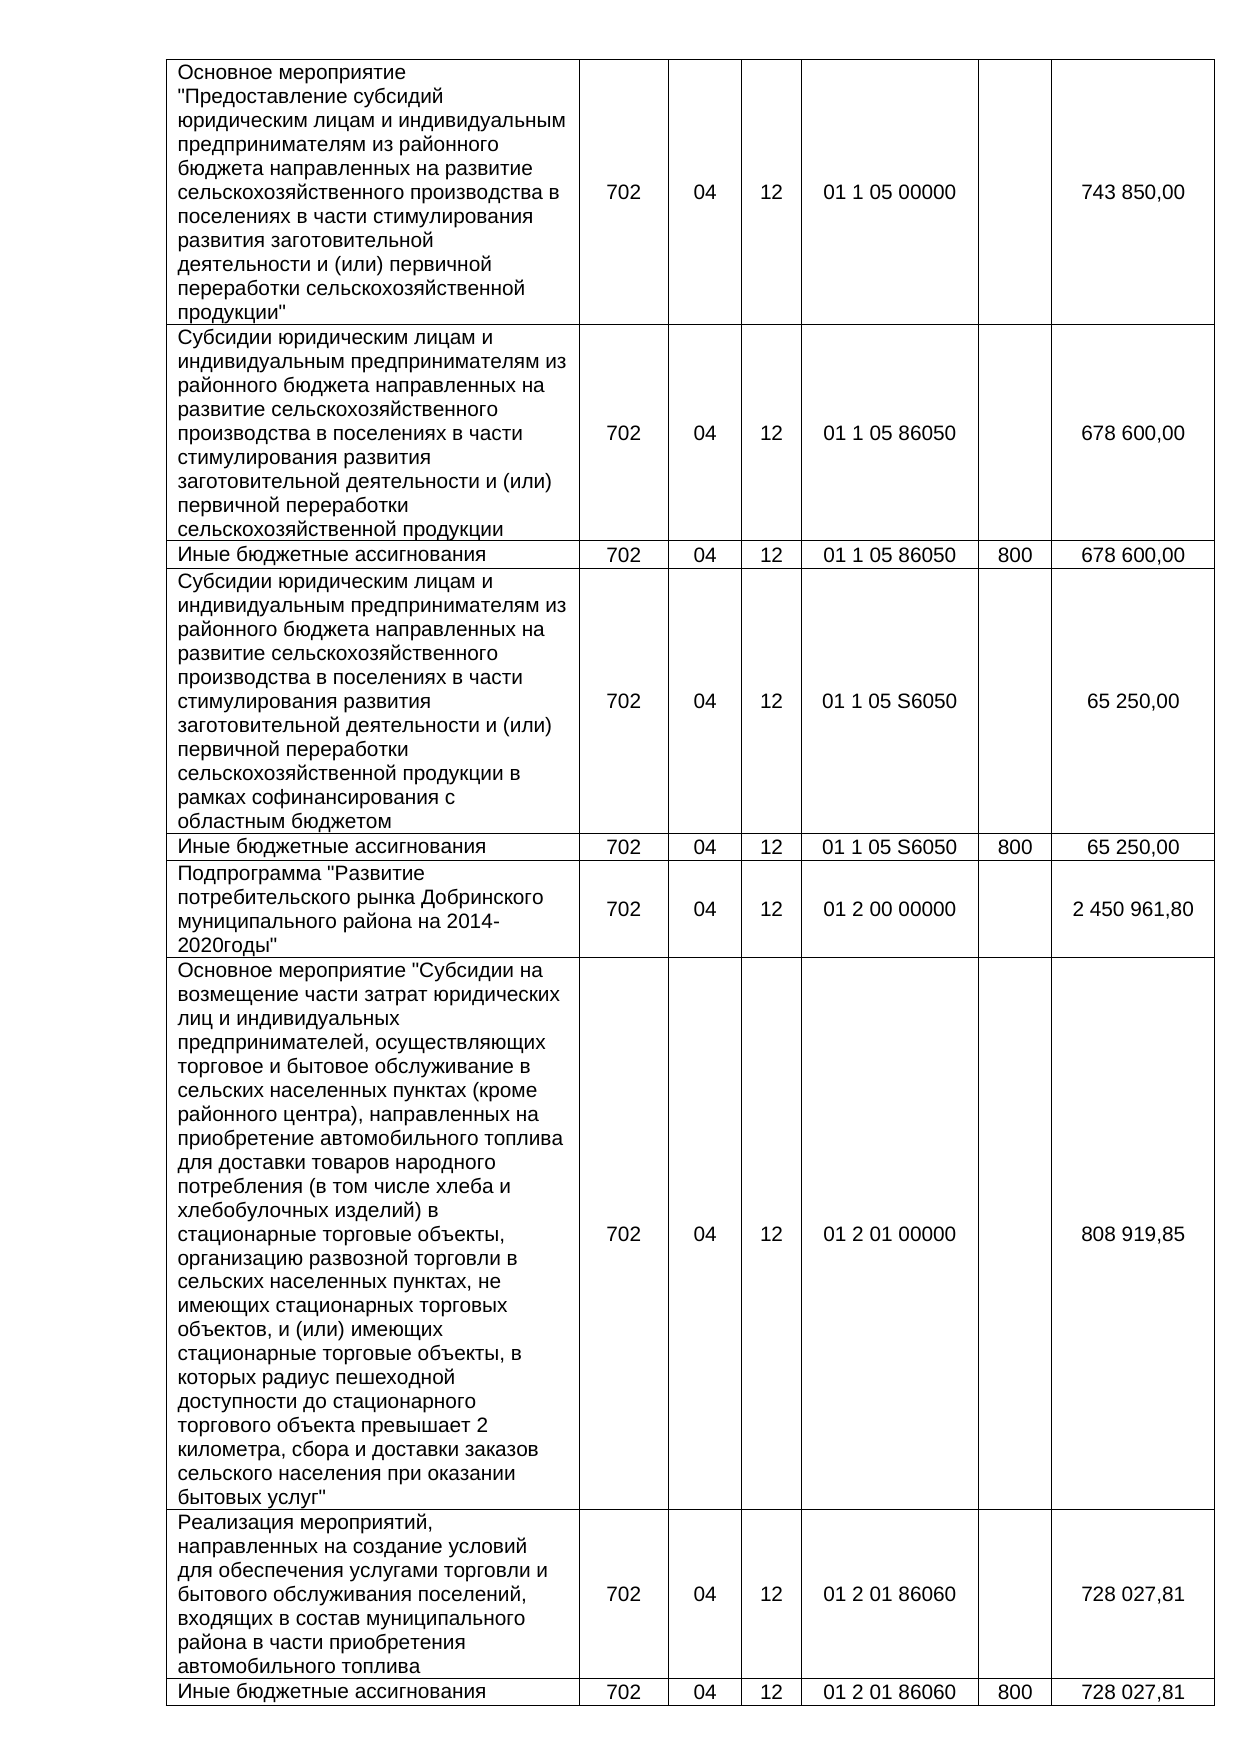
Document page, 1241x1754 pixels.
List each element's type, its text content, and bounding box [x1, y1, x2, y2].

table_cell 04 [669, 1510, 741, 1678]
table_cell 800 [979, 1679, 1051, 1705]
table_cell 12 [742, 325, 801, 540]
table_cell 01 2 01 86060 [802, 1510, 978, 1678]
table_cell 12 [742, 541, 801, 568]
table_cell 702 [580, 1679, 668, 1705]
table_cell 743 850,00 [1052, 60, 1214, 324]
table_cell 12 [742, 1679, 801, 1705]
table_cell 04 [669, 325, 741, 540]
table_cell 01 1 05 86050 [802, 541, 978, 568]
table_cell Субсидии юридическим лицам и индивидуальным предпринимателям из районного бюджета направленных на развитие сельскохозяйственного производства в поселениях в части стимулирования развития заготовительной деятельности и (или) первичной переработки сельскохозяйственной продукции [167, 325, 579, 540]
table_cell 04 [669, 958, 741, 1509]
table_cell 702 [580, 541, 668, 568]
table_cell 01 2 01 00000 [802, 958, 978, 1509]
table_cell Иные бюджетные ассигнования [167, 1679, 579, 1705]
table_cell 678 600,00 [1052, 325, 1214, 540]
table_cell 800 [979, 541, 1051, 568]
table_cell 01 2 00 00000 [802, 861, 978, 957]
table_cell 01 1 05 00000 [802, 60, 978, 324]
table_cell 01 1 05 S6050 [802, 834, 978, 860]
table_cell 12 [742, 1510, 801, 1678]
table_cell Иные бюджетные ассигнования [167, 541, 579, 568]
table_cell Реализация мероприятий, направленных на создание условий для обеспечения услугами торговли и бытового обслуживания поселений, входящих в состав муниципального района в части приобретения автомобильного топлива [167, 1510, 579, 1678]
table_cell 01 2 01 86060 [802, 1679, 978, 1705]
table_cell 800 [979, 834, 1051, 860]
table_cell [979, 569, 1051, 832]
table_cell [979, 60, 1051, 324]
table_cell Основное мероприятие "Предоставление субсидий юридическим лицам и индивидуальным предпринимателям из районного бюджета направленных на развитие сельскохозяйственного производства в поселениях в части стимулирования развития заготовительной деятельности и (или) первичной переработки сельскохозяйственной продукции" [167, 60, 579, 324]
table_cell 702 [580, 325, 668, 540]
table_cell 04 [669, 861, 741, 957]
table_cell Подпрограмма "Развитие потребительского рынка Добринского муниципального района на 2014-2020годы" [167, 861, 579, 957]
table_cell 2 450 961,80 [1052, 861, 1214, 957]
table_cell Основное мероприятие "Субсидии на возмещение части затрат юридических лиц и индивидуальных предпринимателей, осуществляющих торговое и бытовое обслуживание в сельских населенных пунктах (кроме районного центра), направленных на приобретение автомобильного топлива для доставки товаров народного потребления (в том числе хлеба и хлебобулочных изделий) в стационарные торговые объекты, организацию развозной торговли в сельских населенных пунктах, не имеющих стационарных торговых объектов, и (или) имеющих стационарные торговые объекты, в которых радиус пешеходной доступности до стационарного торгового объекта превышает 2 километра, сбора и доставки заказов сельского населения при оказании бытовых услуг" [167, 958, 579, 1509]
table_cell 01 1 05 S6050 [802, 569, 978, 832]
table_cell 01 1 05 86050 [802, 325, 978, 540]
table_cell 702 [580, 1510, 668, 1678]
table_cell [979, 861, 1051, 957]
table_cell [979, 1510, 1051, 1678]
table_cell 12 [742, 569, 801, 832]
table_cell [979, 958, 1051, 1509]
table_cell 728 027,81 [1052, 1679, 1214, 1705]
table_cell 04 [669, 569, 741, 832]
table_cell Субсидии юридическим лицам и индивидуальным предпринимателям из районного бюджета направленных на развитие сельскохозяйственного производства в поселениях в части стимулирования развития заготовительной деятельности и (или) первичной переработки сельскохозяйственной продукции в рамках софинансирования с областным бюджетом [167, 569, 579, 832]
table_cell 65 250,00 [1052, 569, 1214, 832]
table_cell [979, 325, 1051, 540]
table_cell 12 [742, 60, 801, 324]
table_cell 12 [742, 958, 801, 1509]
table_cell 702 [580, 834, 668, 860]
table_cell 728 027,81 [1052, 1510, 1214, 1678]
table_cell 702 [580, 861, 668, 957]
table_cell Иные бюджетные ассигнования [167, 834, 579, 860]
table_cell 04 [669, 1679, 741, 1705]
table_cell 12 [742, 861, 801, 957]
table_cell 702 [580, 60, 668, 324]
table_cell 04 [669, 60, 741, 324]
table_cell 808 919,85 [1052, 958, 1214, 1509]
table_cell 12 [742, 834, 801, 860]
table_cell 04 [669, 834, 741, 860]
table_cell 702 [580, 569, 668, 832]
table_cell 702 [580, 958, 668, 1509]
table_cell 04 [669, 541, 741, 568]
table_cell 678 600,00 [1052, 541, 1214, 568]
table_cell 65 250,00 [1052, 834, 1214, 860]
